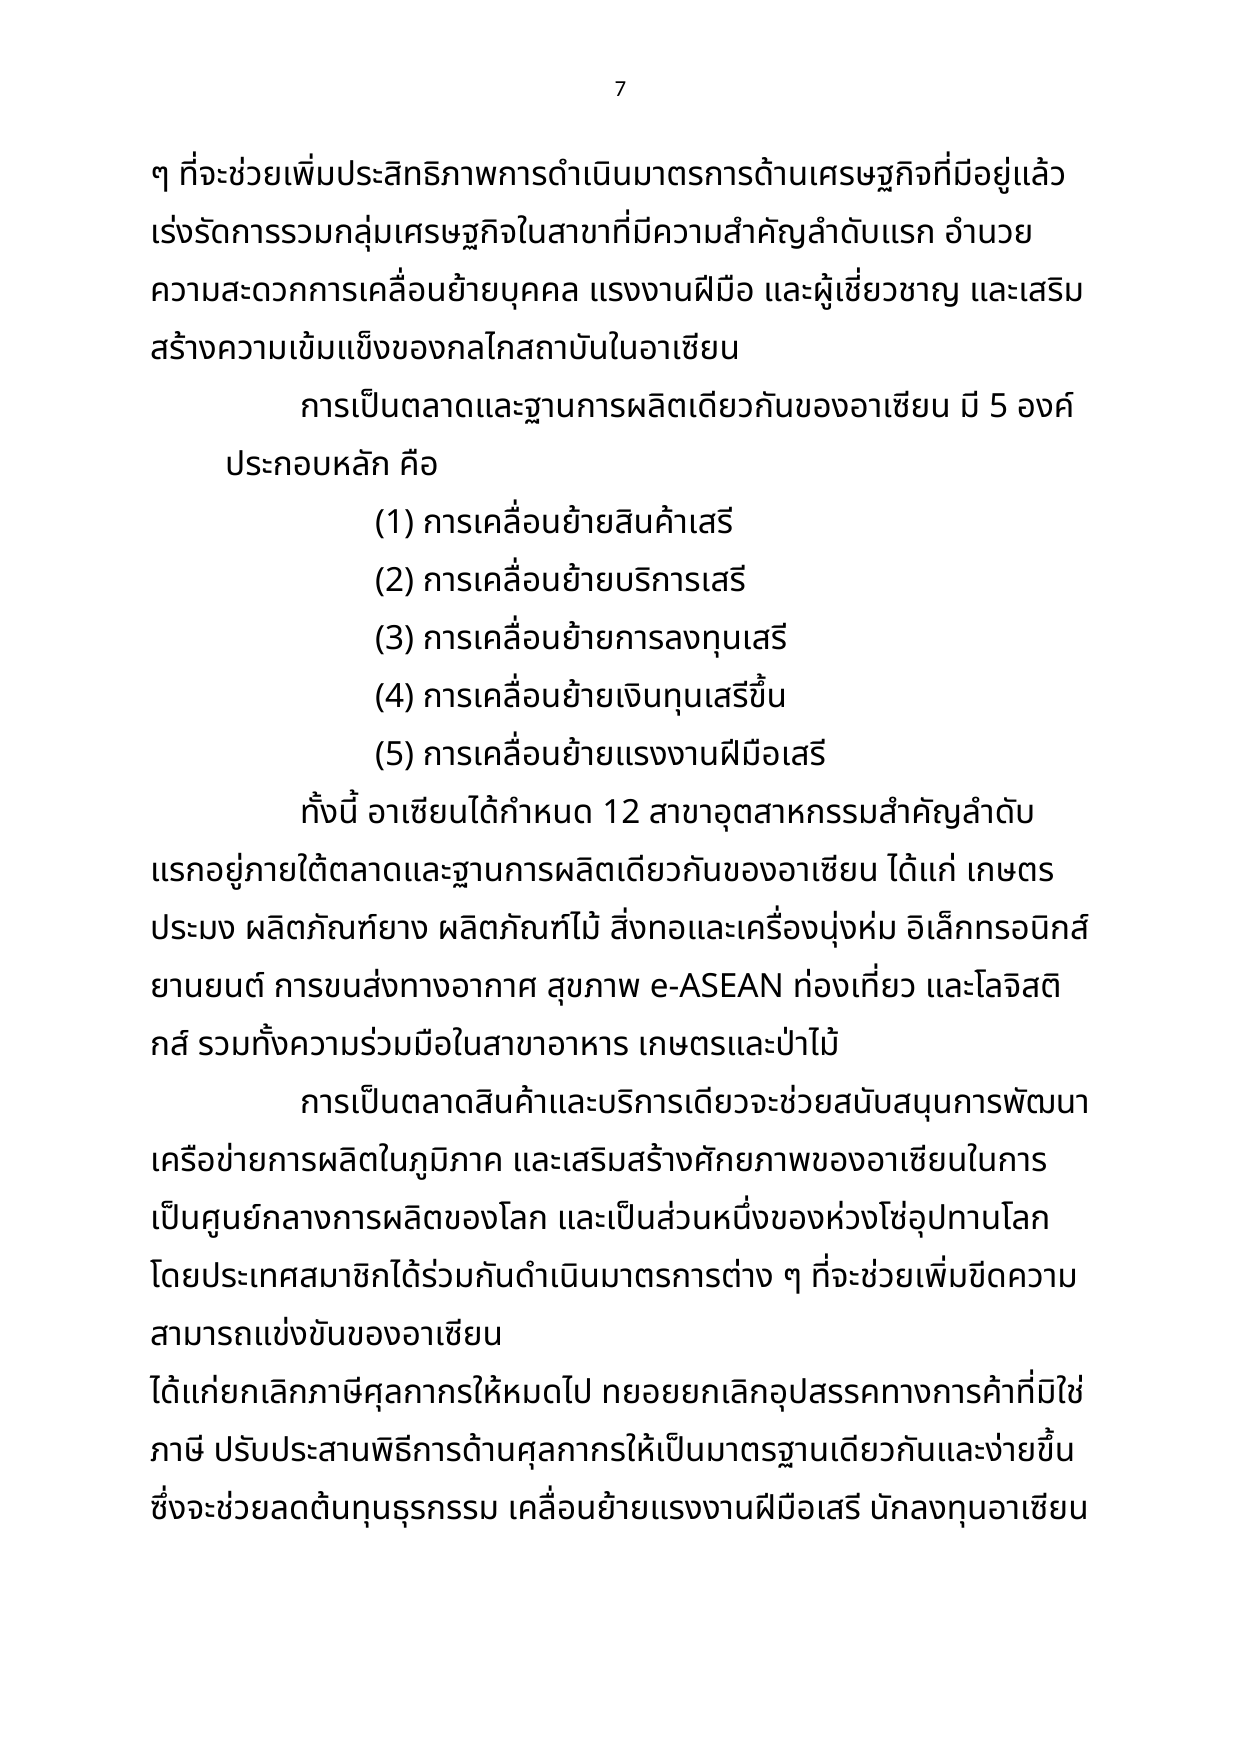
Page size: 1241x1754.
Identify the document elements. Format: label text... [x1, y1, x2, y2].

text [150, 150, 1090, 374]
text (1) การเคลื่อนย้ายสินค้าเสรี [300, 498, 1090, 548]
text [150, 1368, 1090, 1534]
text ทั้งนี้ อาเซียนได้กำหนด 12 สาขาอุตสาหกรรมสำคัญลำดับแรกอยู่ภายใต้ตลาดและฐานการผลิตเดียวกันของอาเซียน ได้แก่ เกษตร ประมง ผลิตภัณฑ์ยาง ผลิตภัณฑ์ไม้ สิ่งทอและเครื่องนุ่งห่ม อิเล็กทรอนิกส์ ยานยนต์ การขนส่งทางอากาศ สุขภาพ e-ASEAN ท่องเที่ยว และโลจิสติกส์ รวมทั้งความร่วมมือในสาขาอาหาร เกษตรและป่าไม้ [150, 788, 1090, 1071]
text (3) การเคลื่อนย้ายการลงทุนเสรี [300, 614, 1090, 664]
text การเป็นตลาดสินค้าและบริการเดียวจะช่วยสนับสนุนการพัฒนาเครือข่ายการผลิตในภูมิภาค และเสริมสร้างศักยภาพของอาเซียนในการเป็นศูนย์กลางการผลิตของโลก และเป็นส่วนหนึ่งของห่วงโซ่อุปทานโลก โดยประเทศสมาชิกได้ร่วมกันดำเนินมาตรการต่าง ๆ ที่จะช่วยเพิ่มขีดความสามารถแข่งขันของอาเซียน [150, 1078, 1090, 1360]
text การเป็นตลาดและฐานการผลิตเดียวกันของอาเซียน มี 5 องค์ประกอบหลัก คือ [225, 382, 1090, 490]
text (4) การเคลื่อนย้ายเงินทุนเสรีขึ้น [300, 672, 1090, 723]
text (2) การเคลื่อนย้ายบริการเสรี [300, 556, 1090, 606]
text (5) การเคลื่อนย้ายแรงงานฝีมือเสรี [300, 730, 1090, 781]
